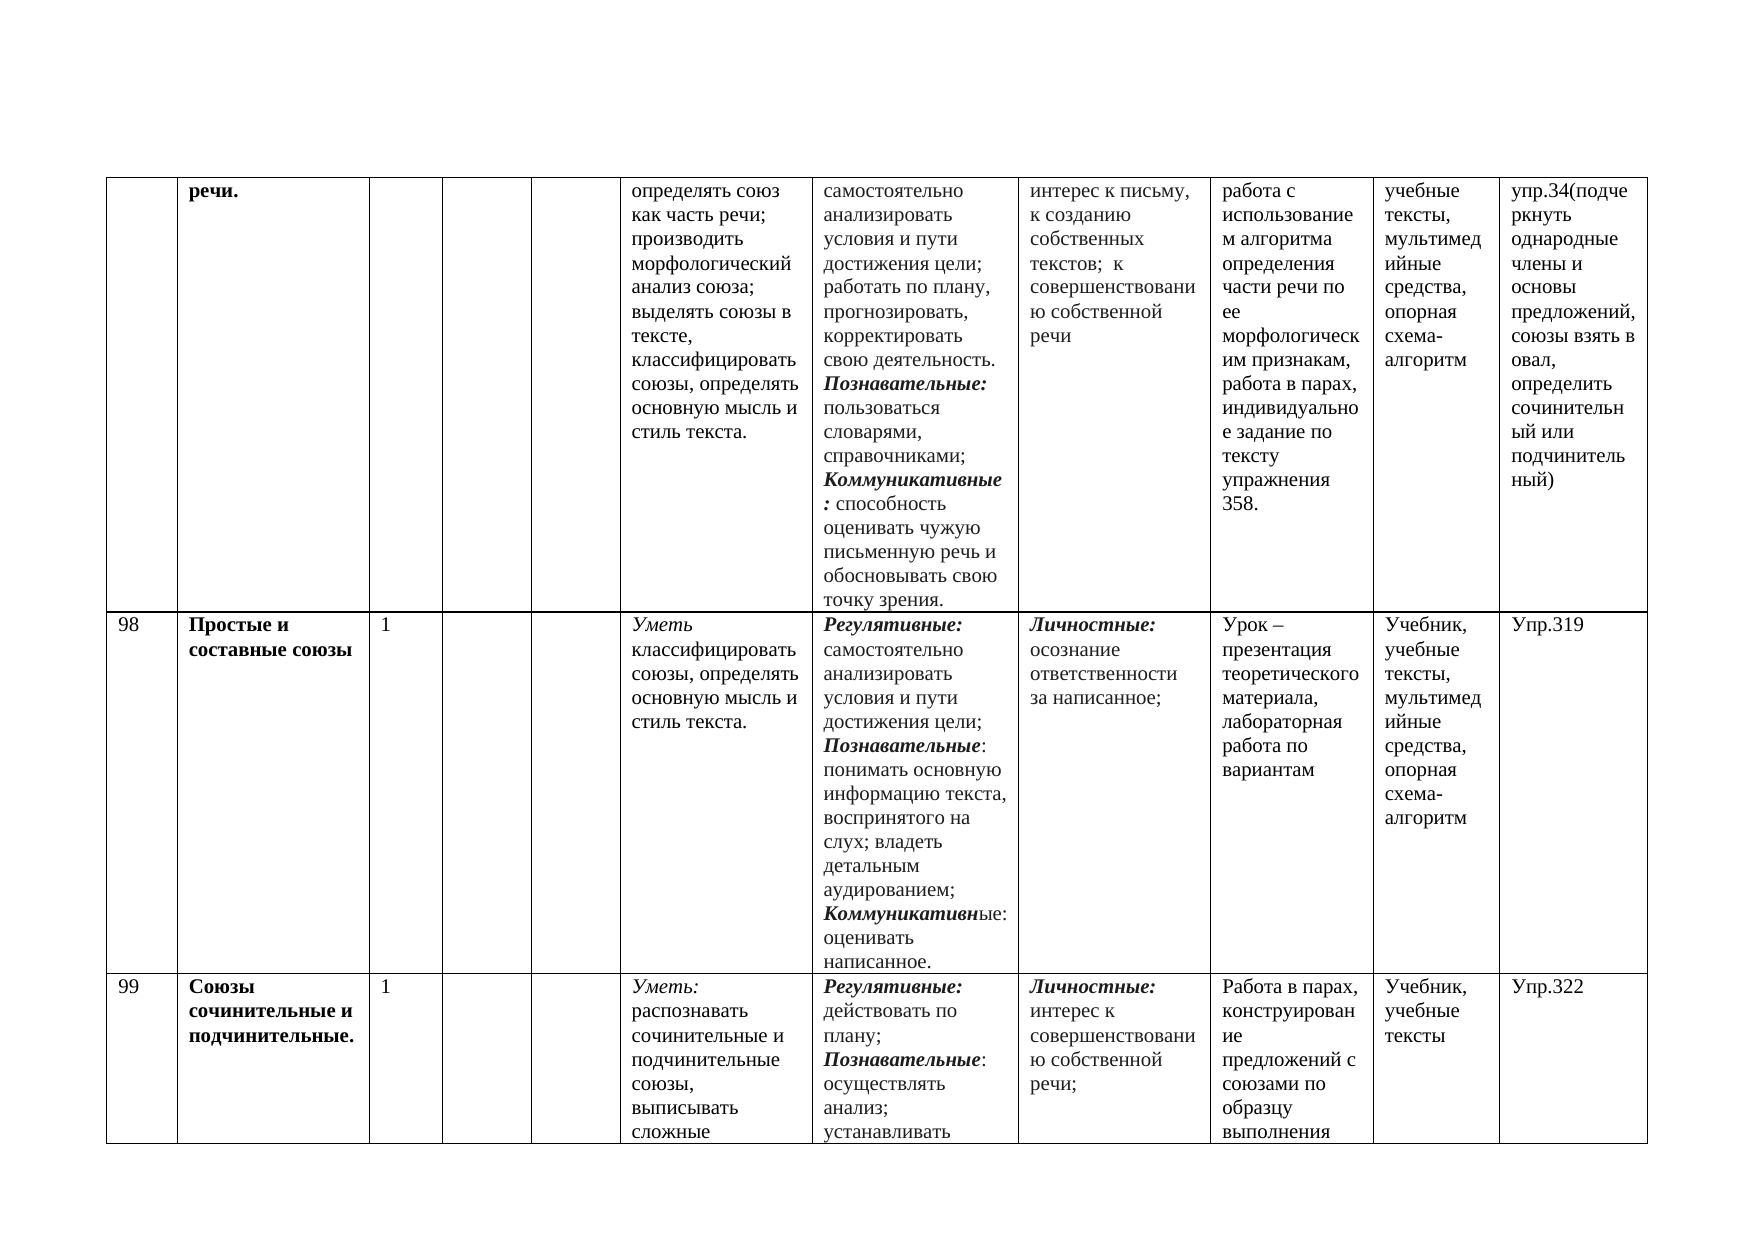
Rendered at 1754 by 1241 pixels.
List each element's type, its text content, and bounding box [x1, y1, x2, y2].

table_cell Учебник, учебные тексты, мультимедийные средства, опорная схема-алгоритм [1374, 613, 1499, 973]
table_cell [1019, 974, 1210, 1143]
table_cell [178, 178, 369, 611]
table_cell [1500, 178, 1647, 611]
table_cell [178, 974, 369, 1143]
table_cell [621, 178, 812, 611]
table_cell [532, 178, 620, 611]
table_cell Личностные: осознание ответственности за написанное; [1019, 613, 1210, 973]
table_cell Регулятивные: самостоятельно анализировать условия и пути достижения цели; Познавательные: понимать основную информацию текста, воспринятого на слух; владеть детальным аудированием; Коммуникативные: оценивать написанное. [813, 613, 1018, 973]
table_cell Уметь классифицировать союзы, определять основную мысль и стиль текста. [621, 613, 812, 973]
table_cell 1 [370, 178, 442, 611]
table_cell [532, 613, 620, 973]
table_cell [813, 974, 1018, 1143]
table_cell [1211, 974, 1373, 1143]
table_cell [1374, 974, 1499, 1143]
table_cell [1211, 178, 1373, 611]
table_cell [532, 974, 620, 1143]
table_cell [621, 974, 812, 1143]
table_cell 1 [370, 613, 442, 973]
table_cell 98 [107, 613, 177, 973]
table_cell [1019, 178, 1210, 611]
table_cell 1 [370, 974, 442, 1143]
table_cell Упр.322 [1500, 974, 1647, 1143]
table_cell Урок – презентация теоретического материала, лабораторная работа по вариантам [1211, 613, 1373, 973]
table_cell Простые и составные союзы [178, 613, 369, 973]
table_cell 99 [107, 974, 177, 1143]
table_cell [443, 178, 531, 611]
table_cell 97 [107, 178, 177, 611]
table_cell Упр.319 [1500, 613, 1647, 973]
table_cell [1374, 178, 1499, 611]
table_cell [443, 613, 531, 973]
table_cell [443, 974, 531, 1143]
